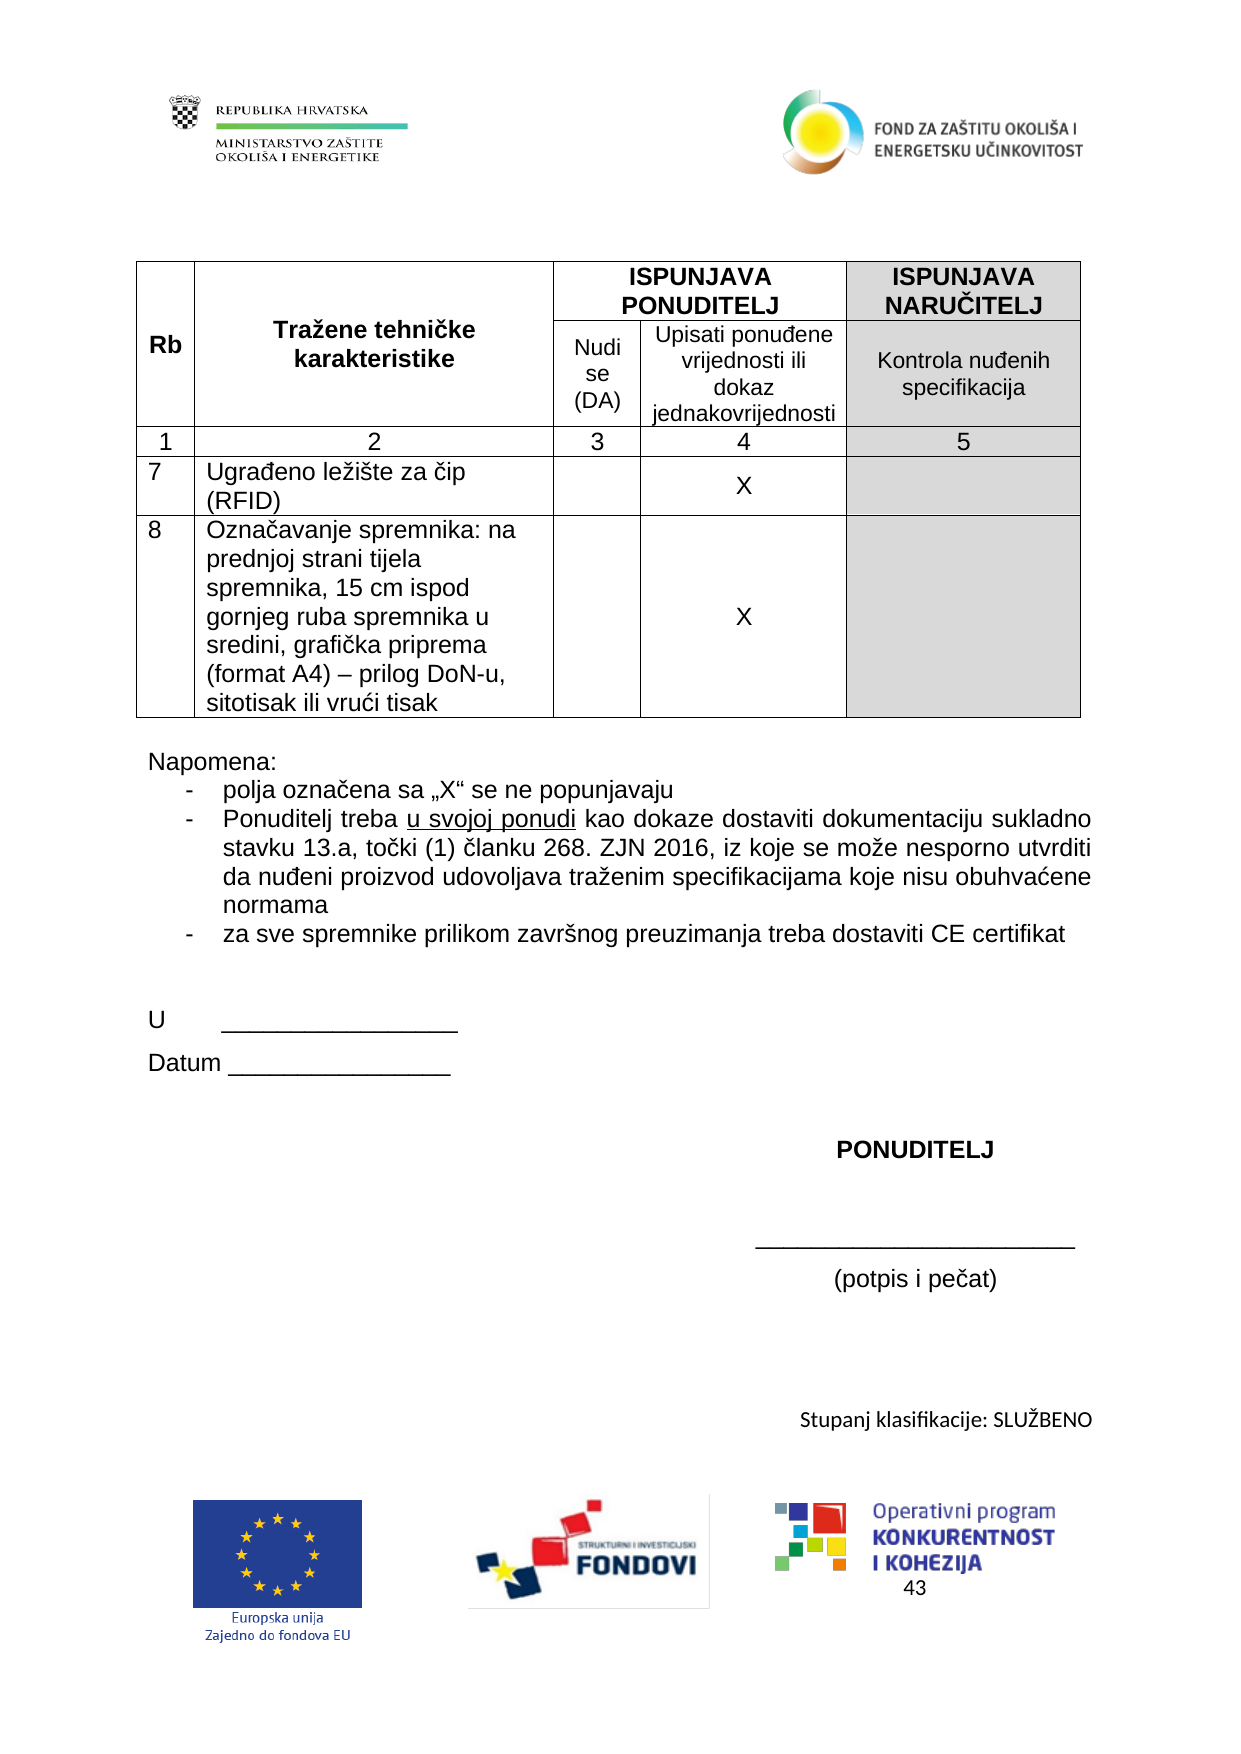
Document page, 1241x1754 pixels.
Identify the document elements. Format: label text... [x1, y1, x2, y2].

table_cell [847, 516, 1080, 717]
table_header Rb [137, 262, 194, 426]
table_cell X [641, 457, 846, 514]
table_cell 4 [641, 427, 846, 456]
text PONUDITELJ [738, 1135, 1093, 1163]
table_cell 5 [847, 427, 1080, 456]
picture [467, 1494, 710, 1610]
text Datum ________________ [148, 1048, 1093, 1077]
table_cell Ugrađeno ležište za čip (RFID) [195, 457, 553, 514]
table_cell [847, 457, 1080, 514]
table_cell 1 [137, 427, 194, 456]
list polja označena sa „X“ se ne popunjavaju [185, 775, 1093, 804]
table_cell 7 [137, 457, 194, 514]
list Ponuditelj treba u svojoj ponudi kao dokaze dostaviti dokumentaciju sukladno stavku 13.a, točki (1) članku 268. ZJN 2016, iz koje se može nesporno utvrditi da nuđeni proizvod udovoljava traženim specifikacijama koje nisu obuhvaćene normama [185, 804, 1093, 919]
table_header ISPUNJAVA PONUDITELJ [554, 262, 846, 320]
picture [168, 78, 408, 191]
table_cell Upisati ponuđene vrijednosti ili dokaz jednakovrijednosti [641, 321, 846, 426]
table_cell [554, 457, 640, 514]
text U _________________ [148, 1005, 1093, 1034]
picture [775, 1503, 1055, 1574]
table_cell Nudi se (DA) [554, 321, 640, 426]
table_cell [554, 516, 640, 717]
text (potpis i pečat) [738, 1264, 1093, 1293]
table_header ISPUNJAVA NARUČITELJ [847, 262, 1080, 320]
table_cell 2 [195, 427, 553, 456]
text Napomena: [148, 747, 1093, 775]
table_cell Kontrola nuđenih specifikacija [847, 321, 1080, 426]
table_cell X [641, 516, 846, 717]
table_cell Označavanje spremnika: na prednjoj strani tijela spremnika, 15 cm ispod gornjeg ruba spremnika u sredini, grafička priprema (format A4) – prilog DoN-u, sitotisak ili vrući tisak [195, 516, 553, 717]
text _______________________ [738, 1221, 1093, 1250]
list za sve spremnike prilikom završnog preuzimanja treba dostaviti CE certifikat [185, 919, 1093, 948]
table_header Tražene tehničke karakteristike [195, 262, 553, 426]
table_cell 8 [137, 516, 194, 717]
table_cell 3 [554, 427, 640, 456]
